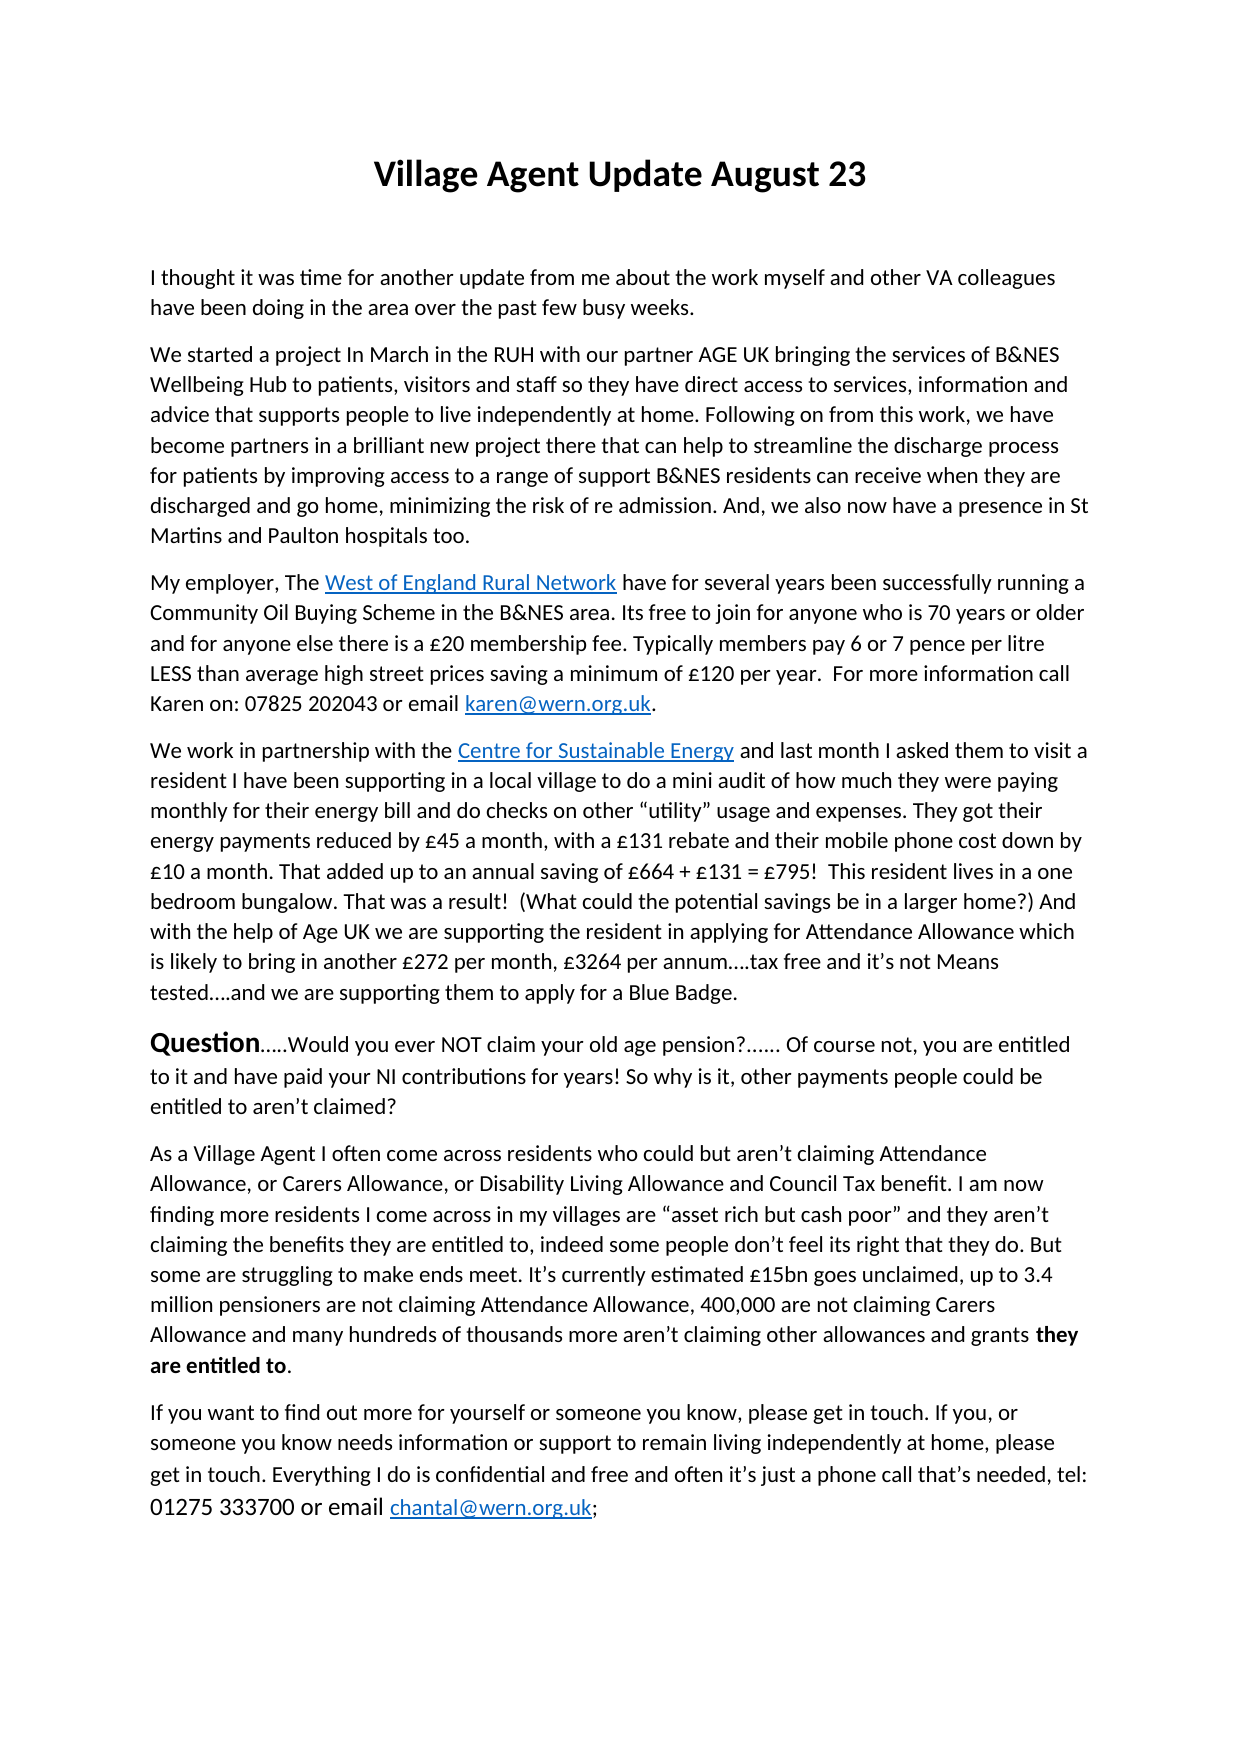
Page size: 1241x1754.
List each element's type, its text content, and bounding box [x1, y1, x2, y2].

text Village Agent Update August 23 [150, 150, 1090, 196]
text As a Village Agent I often come across residents who could but aren’t claiming Attendance Allowance, or Carers Allowance, or Disability Living Allowance and Council Tax benefit. I am now finding more residents I come across in my villages are “asset rich but cash poor” and they aren’t claiming the benefits they are entitled to, indeed some people don’t feel its right that they do. But some are struggling to make ends meet. It’s currently estimated £15bn goes unclaimed, up to 3.4 million pensioners are not claiming Attendance Allowance, 400,000 are not claiming Carers Allowance and many hundreds of thousands more aren’t claiming other allowances and grants they are entitled to. [150, 1139, 1090, 1379]
text We work in partnership with the Centre for Sustainable Energy and last month I asked them to visit a resident I have been supporting in a local village to do a mini audit of how much they were paying monthly for their energy bill and do checks on other “utility” usage and expenses. They got their energy payments reduced by £45 a month, with a £131 rebate and their mobile phone cost down by £10 a month. That added up to an annual saving of £664 + £131 = £795! This resident lives in a one bedroom bungalow. That was a result! (What could the potential savings be in a larger home?) And with the help of Age UK we are supporting the resident in applying for Attendance Allowance which is likely to bring in another £272 per month, £3264 per annum….tax free and it’s not Means tested….and we are supporting them to apply for a Blue Badge. [150, 736, 1090, 1006]
text My employer, The West of England Rural Network have for several years been successfully running a Community Oil Buying Scheme in the B&NES area. Its free to join for anyone who is 70 years or older and for anyone else there is a £20 membership fee. Typically members pay 6 or 7 pence per litre LESS than average high street prices saving a minimum of £120 per year. For more information call Karen on: 07825 202043 or email karen@wern.org.uk. [150, 568, 1090, 717]
text I thought it was time for another update from me about the work myself and other VA colleagues have been doing in the area over the past few busy weeks. [150, 263, 1090, 321]
text If you want to find out more for yourself or someone you know, please get in touch. If you, or someone you know needs information or support to remain living independently at home, please get in touch. Everything I do is confidential and free and often it’s just a phone call that’s needed, tel: 01275 333700 or email chantal@wern.org.uk; [150, 1398, 1090, 1522]
text We started a project In March in the RUH with our partner AGE UK bringing the services of B&NES Wellbeing Hub to patients, visitors and staff so they have direct access to services, information and advice that supports people to live independently at home. Following on from this work, we have become partners in a brilliant new project there that can help to streamline the discharge process for patients by improving access to a range of support B&NES residents can receive when they are discharged and go home, minimizing the risk of re admission. And, we also now have a presence in St Martins and Paulton hospitals too. [150, 340, 1090, 549]
text Question…..Would you ever NOT claim your old age pension?...... Of course not, you are entitled to it and have paid your NI contributions for years! So why is it, other payments people could be entitled to aren’t claimed? [150, 1024, 1090, 1121]
